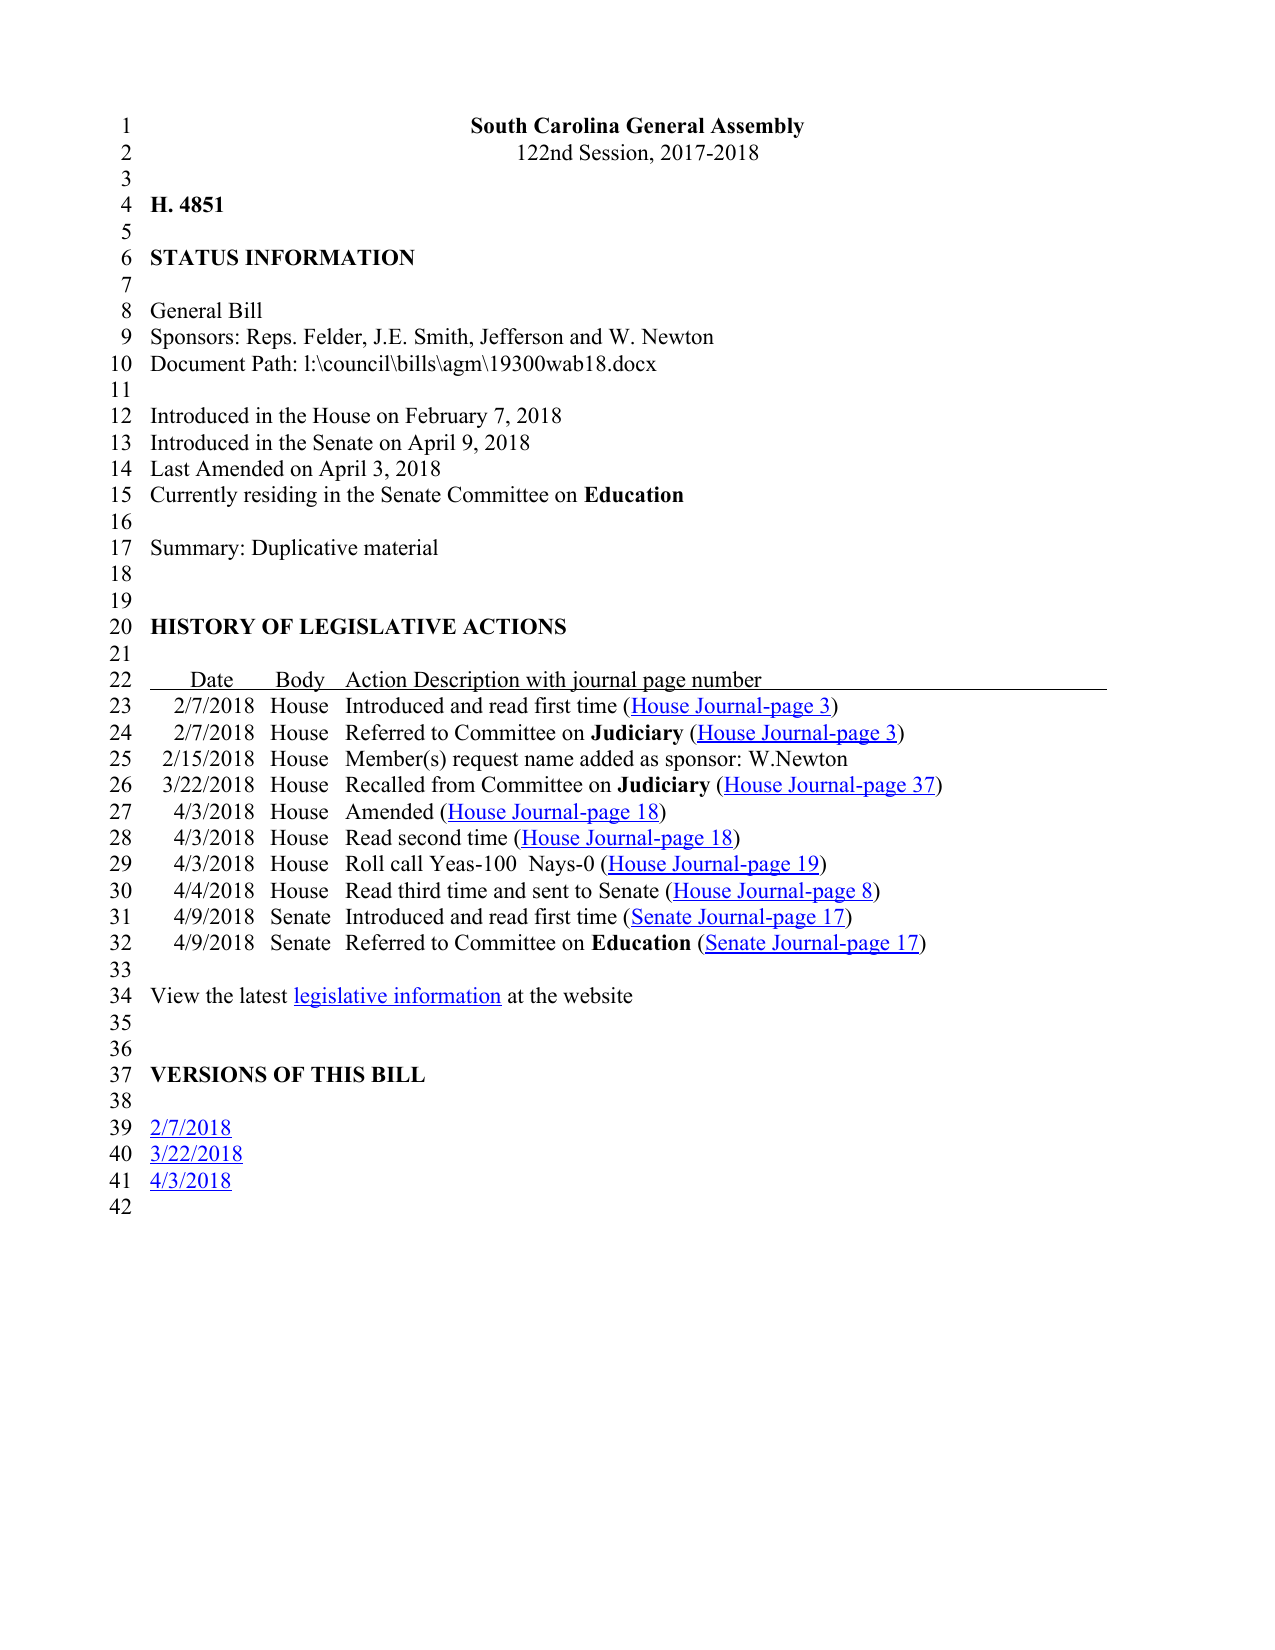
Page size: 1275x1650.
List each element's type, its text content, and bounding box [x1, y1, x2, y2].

text Currently residing in the Senate Committee on Education [150, 481, 1125, 508]
text 4/3/2018 House Read second time (House Journal-page 18) [150, 824, 1125, 850]
text 4/3/2018 [150, 1167, 1125, 1193]
text 122nd Session, 2017-2018 [150, 139, 1125, 165]
text South Carolina General Assembly [150, 112, 1125, 139]
text General Bill [150, 297, 1125, 323]
text 4/3/2018 House Amended (House Journal-page 18) [150, 798, 1125, 824]
text View the latest legislative information at the website [150, 982, 1125, 1008]
text Summary: Duplicative material [150, 534, 1125, 561]
text VERSIONS OF THIS BILL [150, 1061, 1125, 1088]
text 3/22/2018 House Recalled from Committee on Judiciary (House Journal-page 37) [150, 771, 1125, 798]
text Introduced in the Senate on April 9, 2018 [150, 429, 1125, 455]
text 2/15/2018 House Member(s) request name added as sponsor: W.Newton [150, 745, 1125, 771]
text 2/7/2018 [150, 1114, 1125, 1140]
text H. 4851 [150, 192, 1125, 218]
text Last Amended on April 3, 2018 [150, 455, 1125, 481]
text 4/3/2018 House Roll call Yeas-100 Nays-0 (House Journal-page 19) [150, 850, 1125, 877]
text Date Body Action Description with journal page number [150, 666, 1125, 692]
text 4/4/2018 House Read third time and sent to Senate (House Journal-page 8) [150, 877, 1125, 903]
text 3/22/2018 [150, 1140, 1125, 1167]
text Sponsors: Reps. Felder, J.E. Smith, Jefferson and W. Newton [150, 323, 1125, 350]
text Document Path: l:\council\bills\agm\19300wab18.docx [150, 350, 1125, 376]
text 4/9/2018 Senate Referred to Committee on Education (Senate Journal-page 17) [150, 929, 1125, 956]
text 2/7/2018 House Introduced and read first time (House Journal-page 3) [150, 692, 1125, 719]
text 4/9/2018 Senate Introduced and read first time (Senate Journal-page 17) [150, 903, 1125, 929]
text Introduced in the House on February 7, 2018 [150, 402, 1125, 429]
text HISTORY OF LEGISLATIVE ACTIONS [150, 613, 1125, 639]
text 2/7/2018 House Referred to Committee on Judiciary (House Journal-page 3) [150, 719, 1125, 745]
text STATUS INFORMATION [150, 244, 1125, 271]
